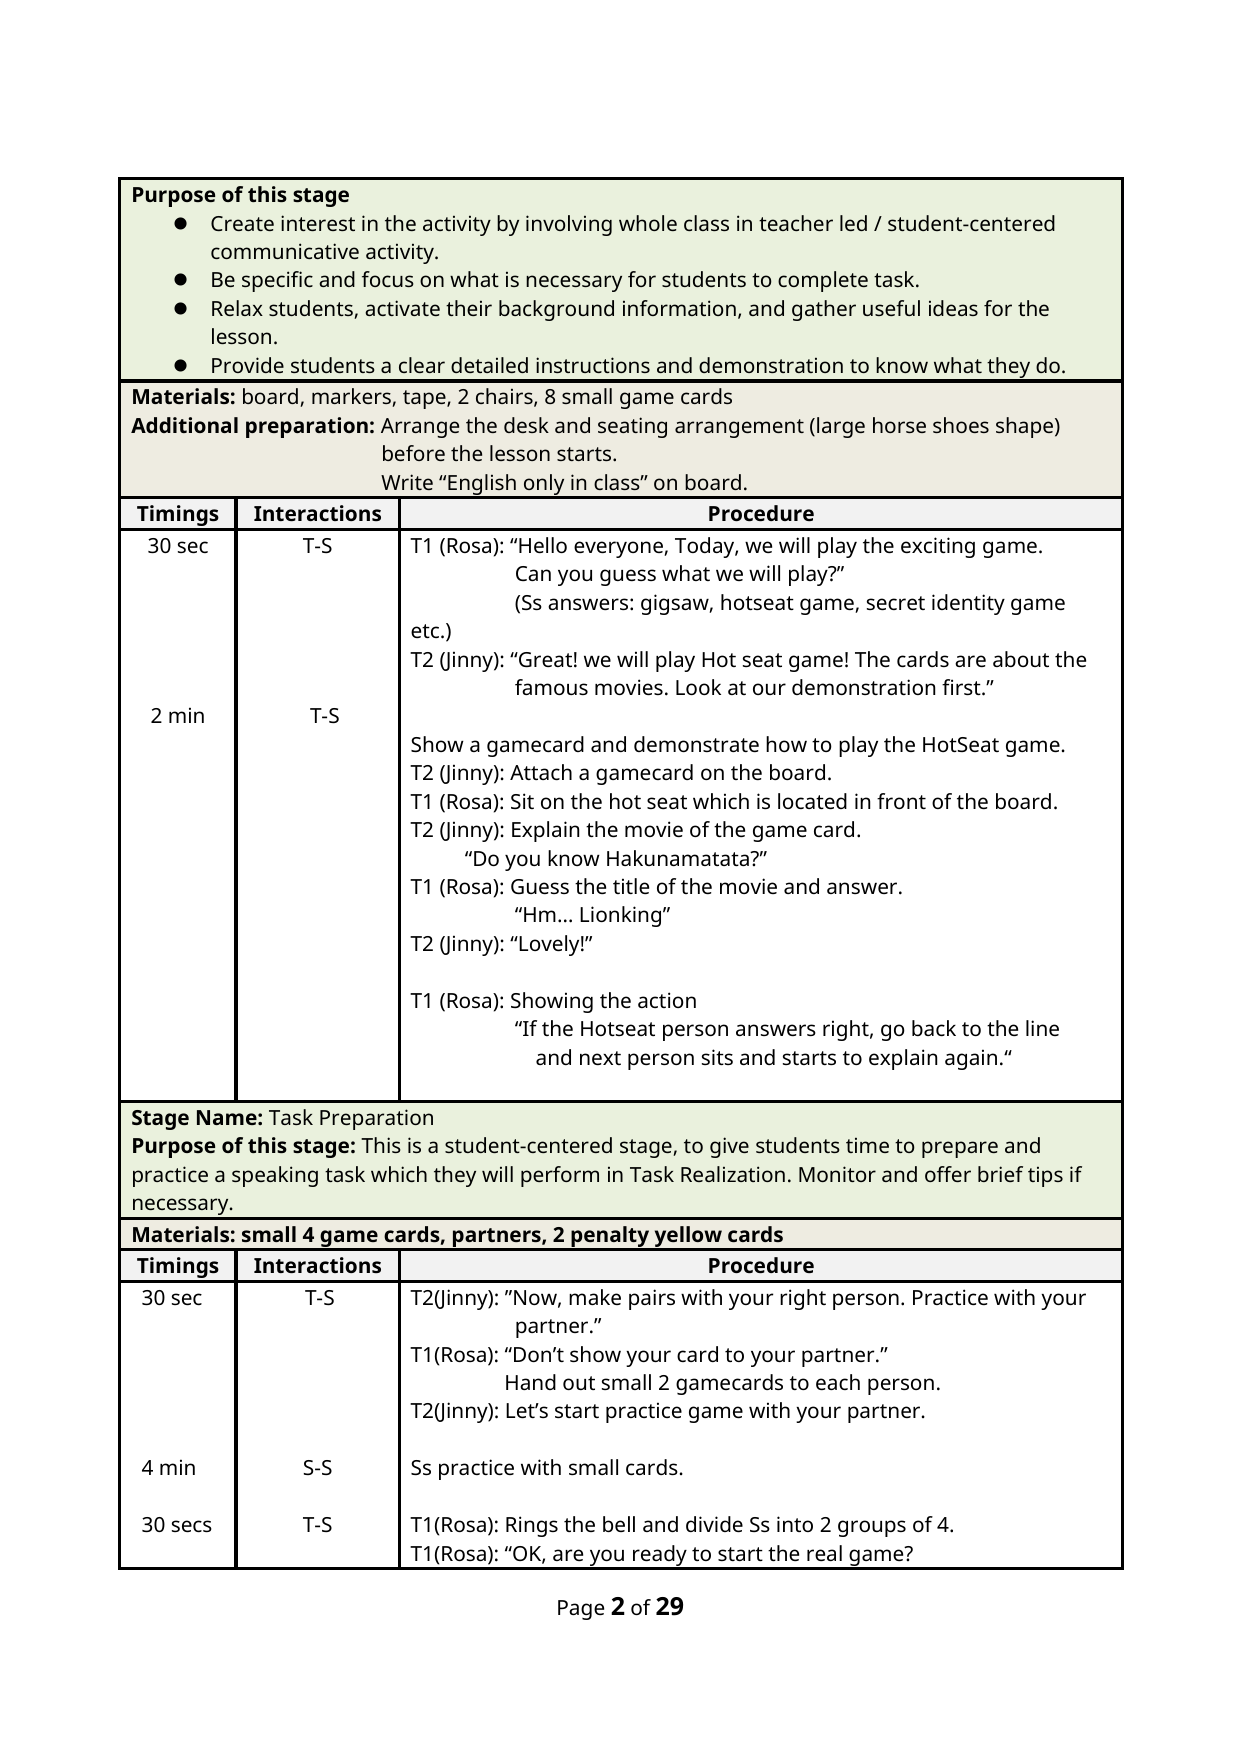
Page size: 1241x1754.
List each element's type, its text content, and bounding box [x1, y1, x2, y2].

table_cell Materials: board, markers, tape, 2 chairs, 8 small game cards Additional preparation: Arrange the desk and seating arrangement (large horse shoes shape) before the lesson starts. Write “English only in class” on board. [121, 383, 1121, 496]
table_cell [401, 1283, 1121, 1567]
table_cell Interactions [238, 1251, 398, 1280]
table_cell T1 (Rosa): “Hello everyone, Today, we will play the exciting game. Can you guess what we will play?” (Ss answers: gigsaw, hotseat game, secret identity game etc.) T2 (Jinny): “Great! we will play Hot seat game! The cards are about the famous movies. Look at our demonstration first.” Show a gamecard and demonstrate how to play the HotSeat game. T2 (Jinny): Attach a gamecard on the board. T1 (Rosa): Sit on the hot seat which is located in front of the board. T2 (Jinny): Explain the movie of the game card. “Do you know Hakunamatata?” T1 (Rosa): Guess the title of the movie and answer. “Hm… Lionking” T2 (Jinny): “Lovely!” T1 (Rosa): Showing the action “If the Hotseat person answers right, go back to the line and next person sits and starts to explain again.“ [401, 531, 1121, 1100]
table_cell Interactions [238, 499, 398, 528]
table_cell Materials: small 4 game cards, partners, 2 penalty yellow cards [121, 1220, 1121, 1248]
table_cell Procedure [401, 499, 1121, 528]
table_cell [121, 1283, 234, 1567]
table_cell Timings [121, 499, 234, 528]
table_cell Timings [121, 1251, 234, 1280]
table_cell 30 sec 2 min [121, 531, 234, 1100]
table_cell Procedure [401, 1251, 1121, 1280]
table_cell T-S T-S [238, 531, 398, 1100]
table_cell Stage Name: Task Preparation Purpose of this stage: This is a student-centered stage, to give students time to prepare and practice a speaking task which they will perform in Task Realization. Monitor and offer brief tips if necessary. [121, 1103, 1121, 1217]
table_cell T-S S-S T-S S-S T-S [238, 1283, 398, 1567]
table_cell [121, 180, 1121, 379]
